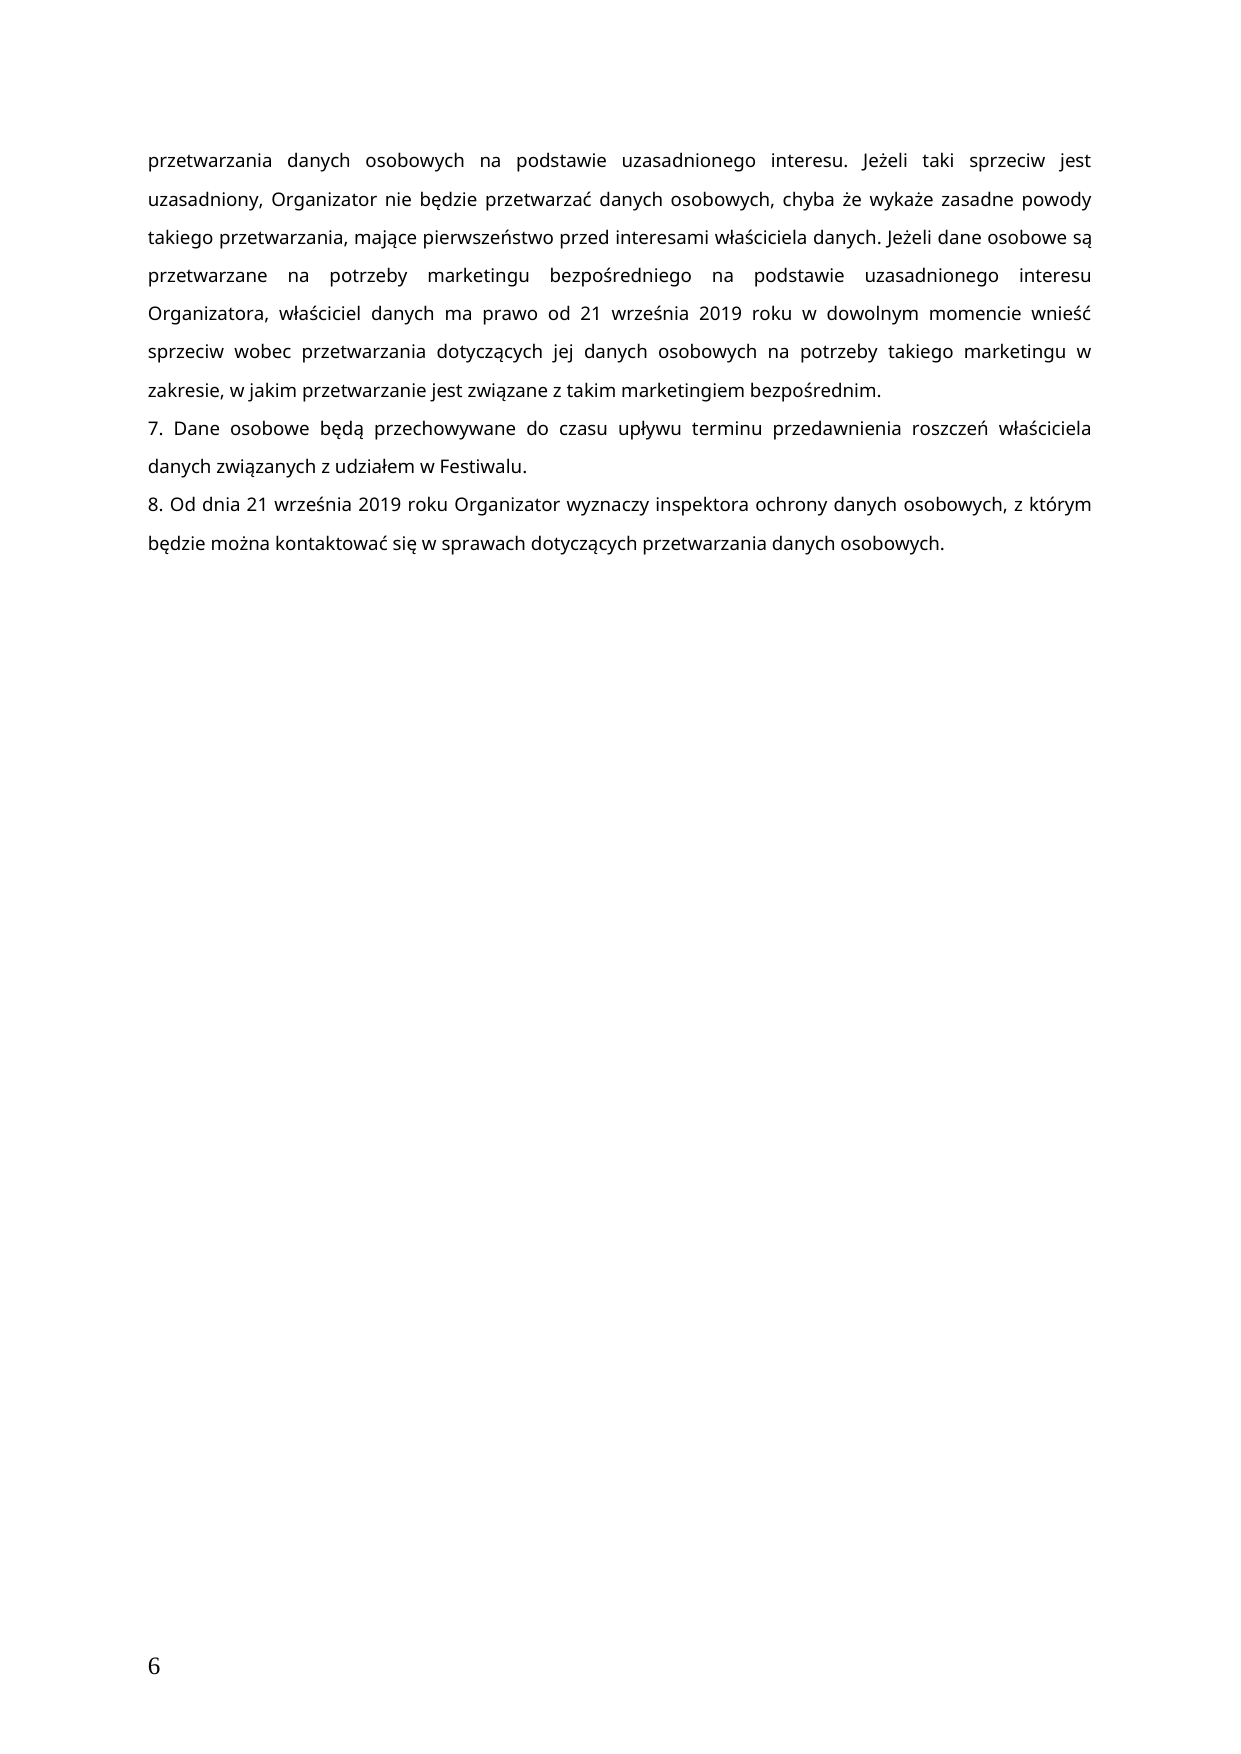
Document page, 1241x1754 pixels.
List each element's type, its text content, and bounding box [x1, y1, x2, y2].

text 7. Dane osobowe będą przechowywane do czasu upływu terminu przedawnienia roszczeń właściciela danych związanych z udziałem w Festiwalu. [148, 415, 1093, 479]
text 8. Od dnia 21 września 2019 roku Organizator wyznaczy inspektora ochrony danych osobowych, z którym będzie można kontaktować się w sprawach dotyczących przetwarzania danych osobowych. [148, 492, 1093, 555]
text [148, 148, 1093, 402]
